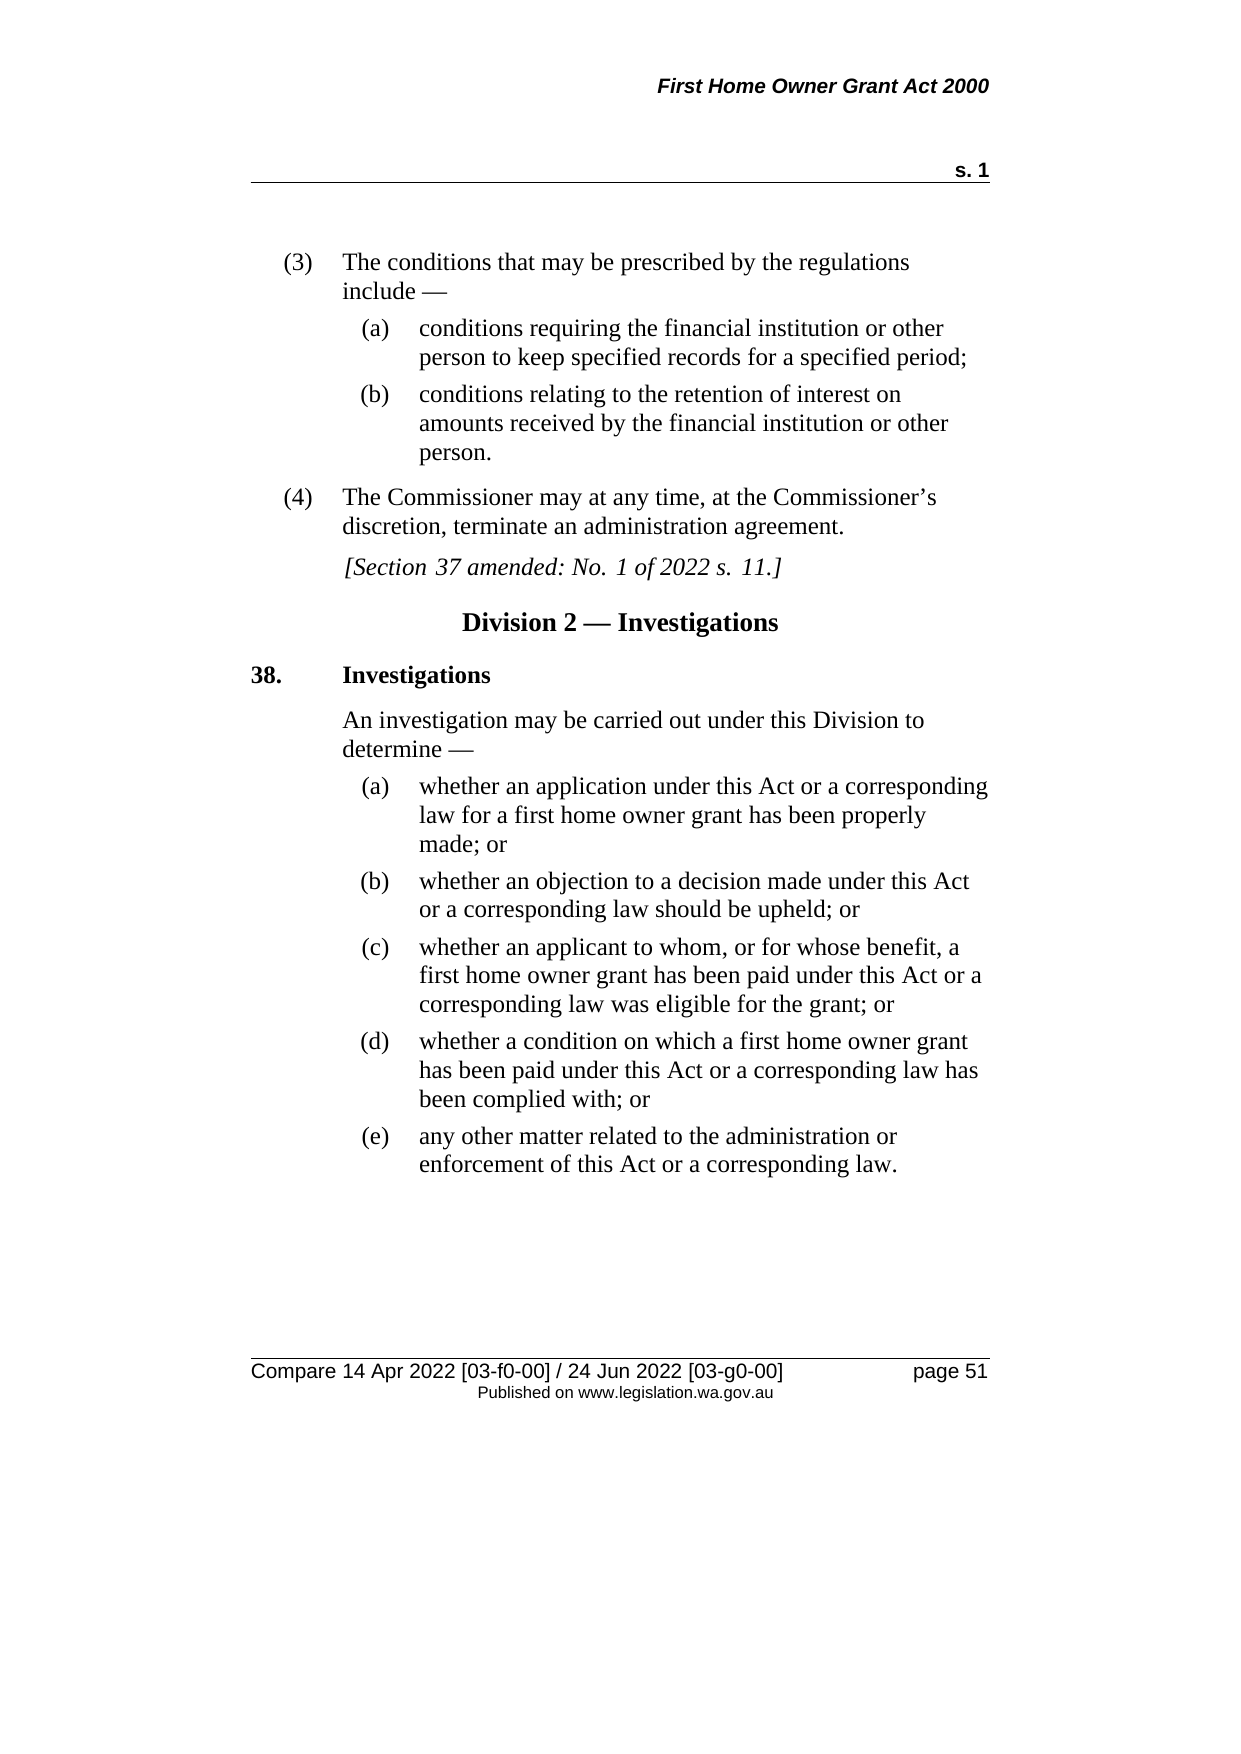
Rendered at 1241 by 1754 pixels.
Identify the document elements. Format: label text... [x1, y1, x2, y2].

text (a) whether an application under this Act or a corresponding law for a first home owner grant has been properly made; or [251, 771, 990, 857]
text (d) whether a condition on which a first home owner grant has been paid under this Act or a corresponding law has been complied with; or [251, 1026, 990, 1112]
subtitle 38. Investigations [251, 660, 990, 689]
text An investigation may be carried out under this Division to determine — [251, 705, 990, 763]
text (b) whether an objection to a decision made under this Act or a corresponding law should be upheld; or [251, 866, 990, 923]
text (c) whether an applicant to whom, or for whose benefit, a first home owner grant has been paid under this Act or a corresponding law was eligible for the grant; or [251, 932, 990, 1018]
text [Section 37 amended: No. 1 of 2022 s. 11.] [251, 552, 990, 581]
text (b) conditions relating to the retention of interest on amounts received by the financial institution or other person. [251, 379, 990, 465]
text (4) The Commissioner may at any time, at the Commissioner’s discretion, terminate an administration agreement. [251, 482, 990, 539]
text (e) any other matter related to the administration or enforcement of this Act or a corresponding law. [251, 1121, 990, 1178]
subtitle Division 2 — Investigations [251, 606, 990, 637]
text (3) The conditions that may be prescribed by the regulations include — [251, 247, 990, 305]
text (a) conditions requiring the financial institution or other person to keep specified records for a specified period; [251, 313, 990, 371]
